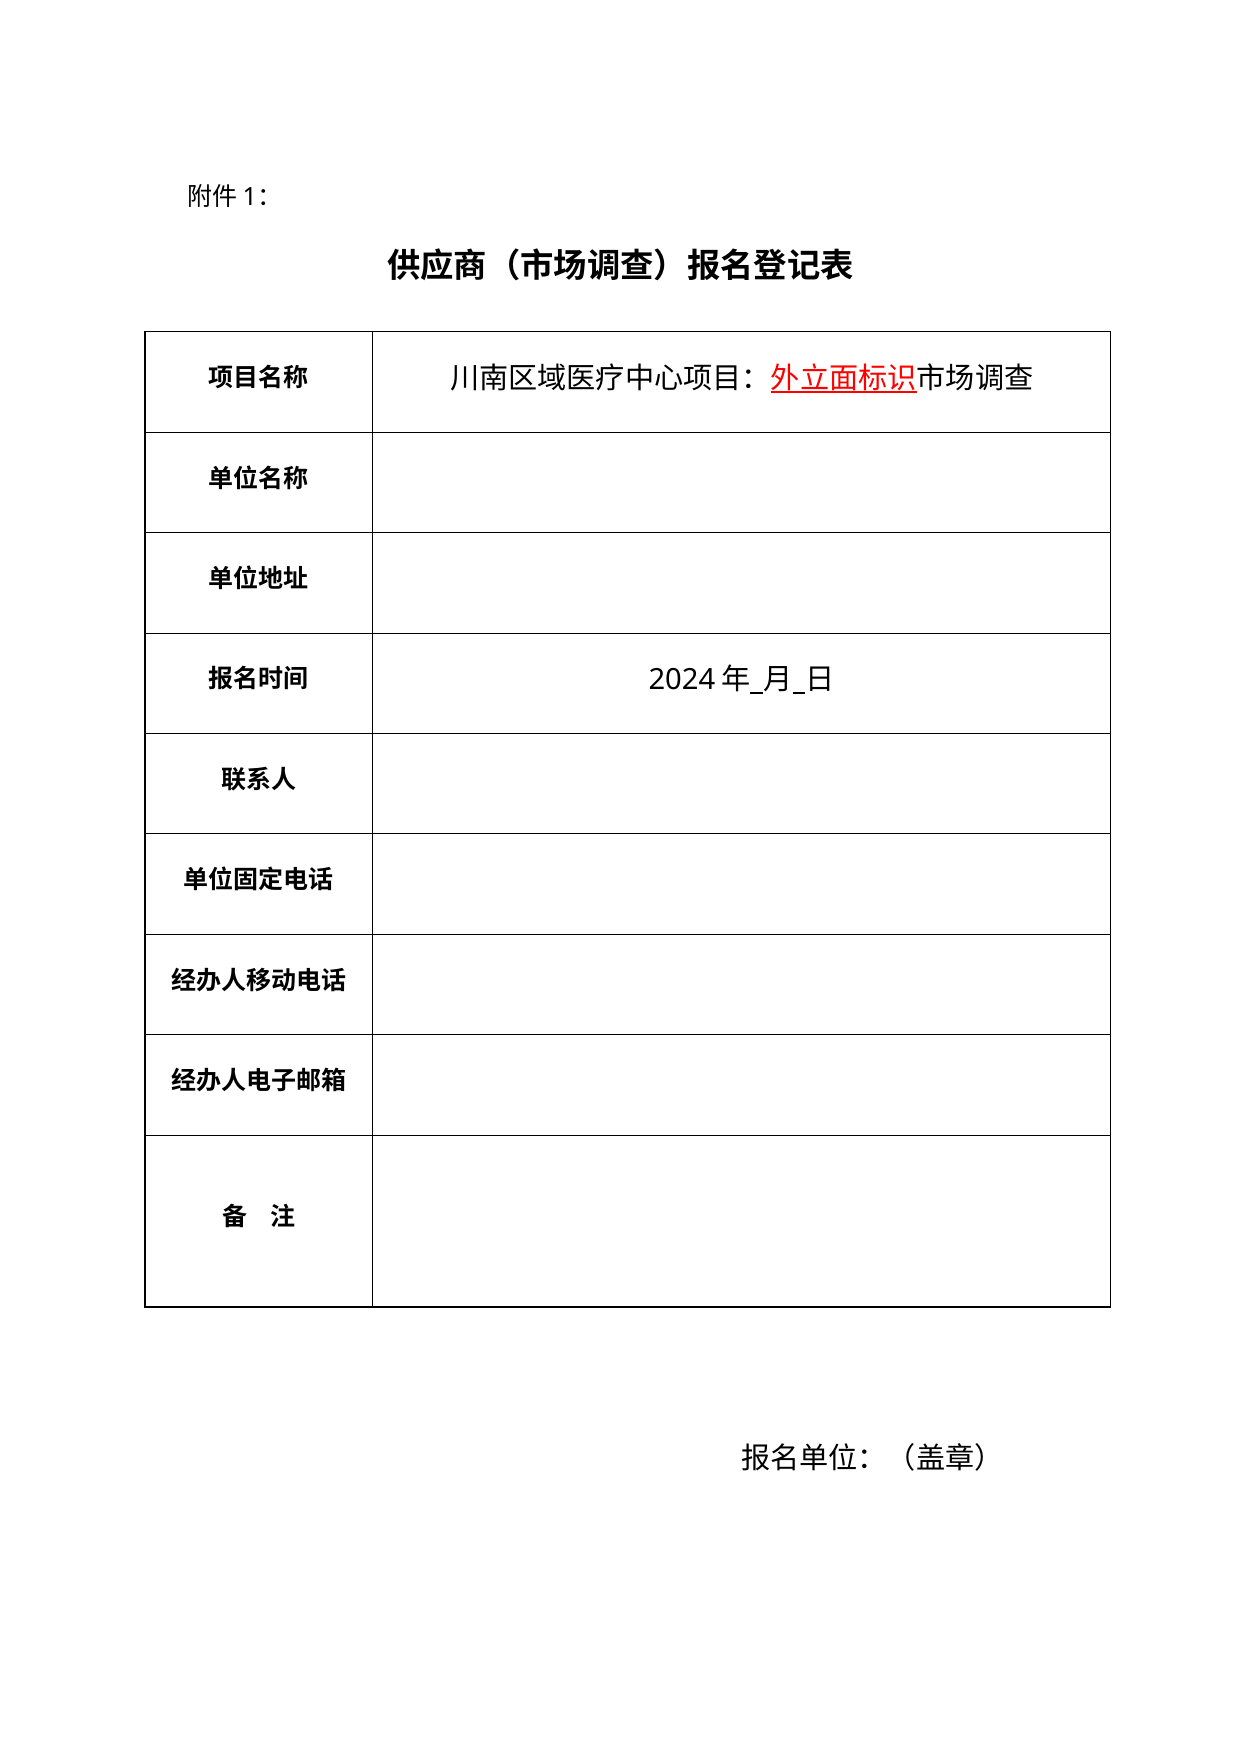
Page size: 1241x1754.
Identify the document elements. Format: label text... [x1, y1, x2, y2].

table_cell 经办人电子邮箱 [146, 1035, 372, 1134]
table_cell 报名时间 [146, 634, 372, 733]
table_cell [373, 734, 1110, 833]
table_cell 单位地址 [146, 533, 372, 632]
table_cell [373, 433, 1110, 532]
text 附件1： [187, 162, 1053, 227]
table_cell 备 注 [146, 1136, 372, 1306]
table_header 项目名称 [146, 332, 372, 432]
table_cell 单位名称 [146, 433, 372, 532]
table_cell [373, 935, 1110, 1034]
text 报名单位：（盖章） [187, 1423, 1053, 1488]
table_cell [373, 834, 1110, 934]
table_header 川南区域医疗中心项目：外立面标识市场调查 [373, 332, 1110, 432]
table_cell [373, 1035, 1110, 1134]
text 供应商（市场调查）报名登记表 [187, 231, 1053, 296]
table_cell 经办人移动电话 [146, 935, 372, 1034]
table_cell 2024年 月 日 [373, 634, 1110, 733]
table_cell [373, 1136, 1110, 1306]
table_cell 联系人 [146, 734, 372, 833]
table_cell [373, 533, 1110, 632]
table_cell 单位固定电话 [146, 834, 372, 934]
